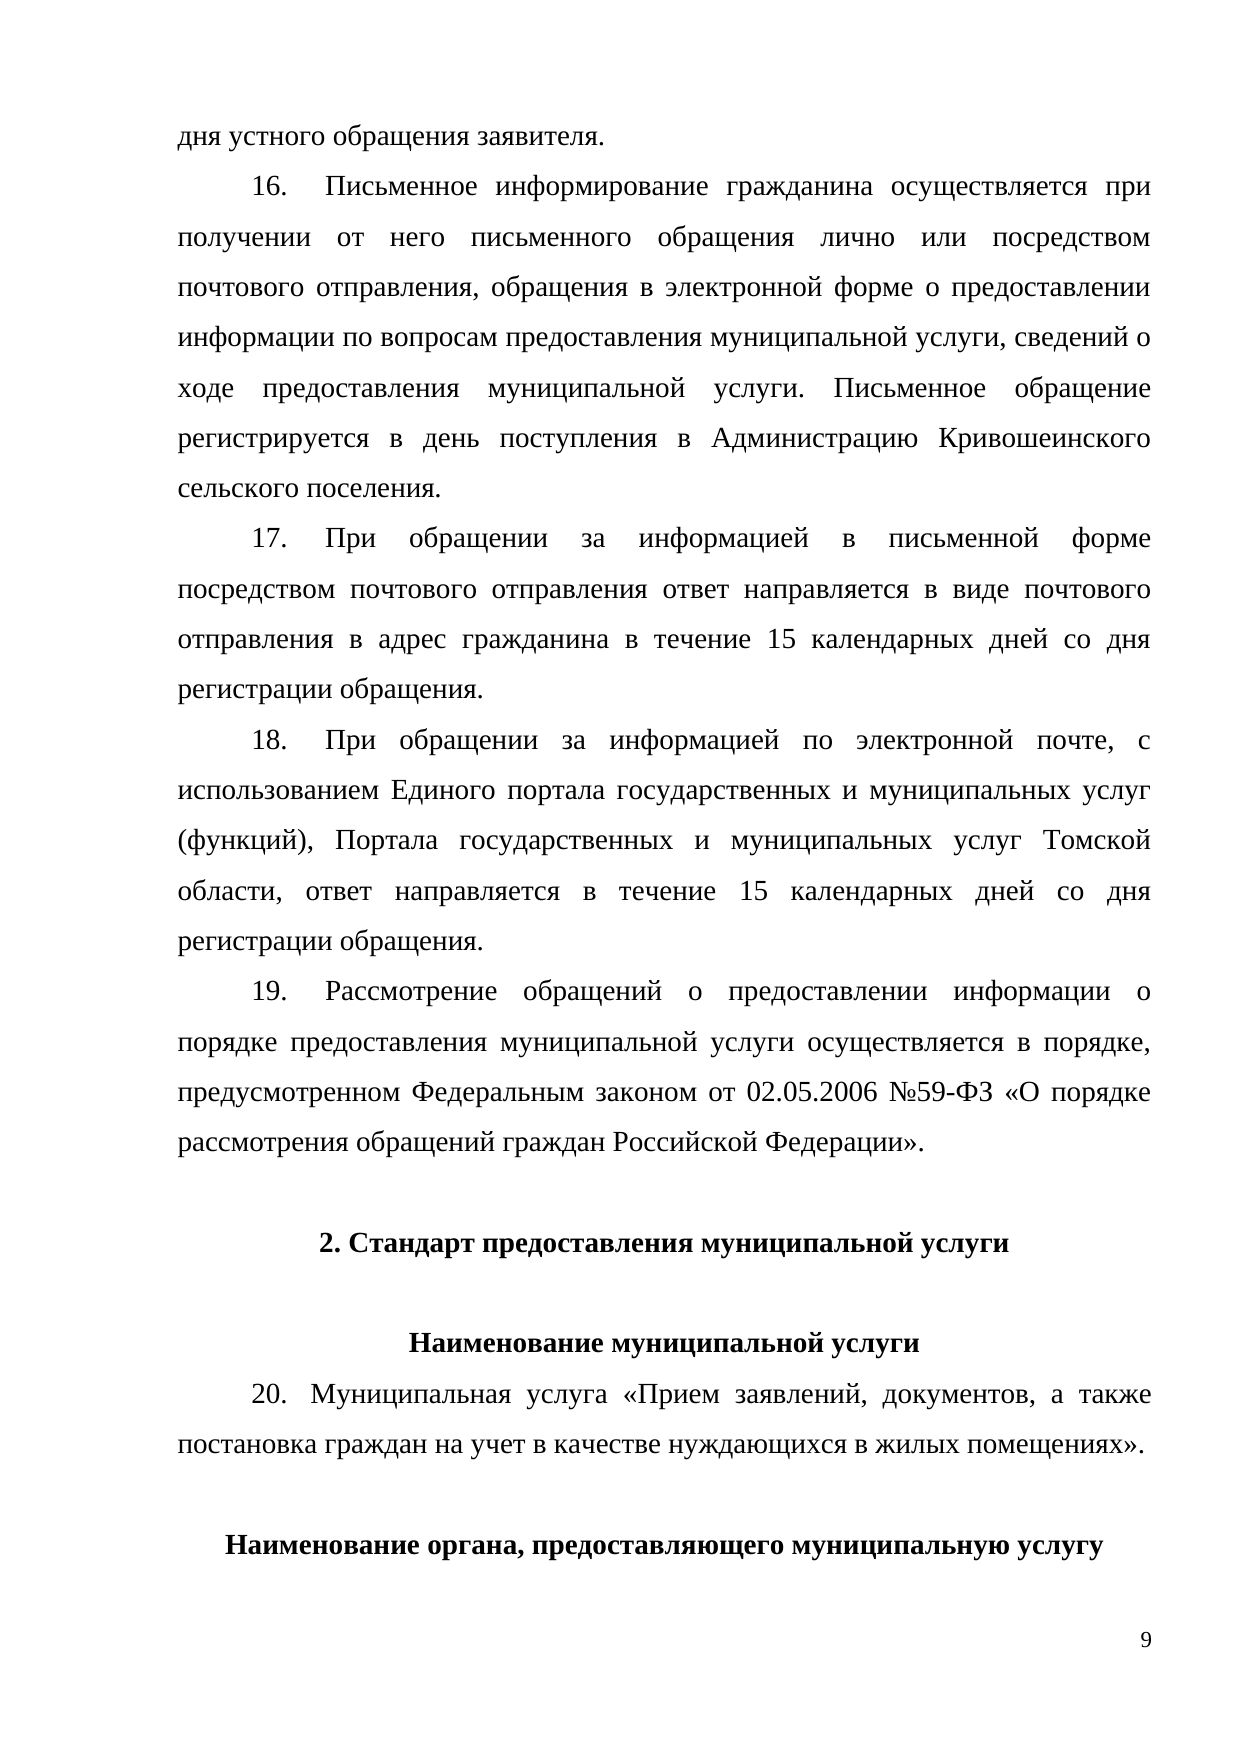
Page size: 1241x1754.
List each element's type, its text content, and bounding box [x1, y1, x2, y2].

list При обращении за информацией по электронной почте, с использованием Единого портала государственных и муниципальных услуг (функций), Портала государственных и муниципальных услуг Томской области, ответ направляется в течение 15 календарных дней со дня регистрации обращения. [177, 722, 1152, 957]
list Муниципальная услуга «Прием заявлений, документов, а также постановка граждан на учет в качестве нуждающихся в жилых помещениях». [177, 1376, 1152, 1460]
text Наименование муниципальной услуги [177, 1326, 1152, 1359]
list При обращении за информацией в письменной форме посредством почтового отправления ответ направляется в виде почтового отправления в адрес гражданина в течение 15 календарных дней со дня регистрации обращения. [177, 521, 1152, 705]
text Наименование органа, предоставляющего муниципальную услугу [177, 1527, 1152, 1560]
list Рассмотрение обращений о предоставлении информации о порядке предоставления муниципальной услуги осуществляется в порядке, предусмотренном Федеральным законом от 02.05.2006 №59-ФЗ «О порядке рассмотрения обращений граждан Российской Федерации». [177, 973, 1152, 1158]
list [177, 118, 1152, 152]
list Письменное информирование гражданина осуществляется при получении от него письменного обращения лично или посредством почтового отправления, обращения в электронной форме о предоставлении информации по вопросам предоставления муниципальной услуги, сведений о ходе предоставления муниципальной услуги. Письменное обращение регистрируется в день поступления в Администрацию Кривошеинского сельского поселения. [177, 168, 1152, 504]
text 2. Стандарт предоставления муниципальной услуги [177, 1225, 1152, 1258]
